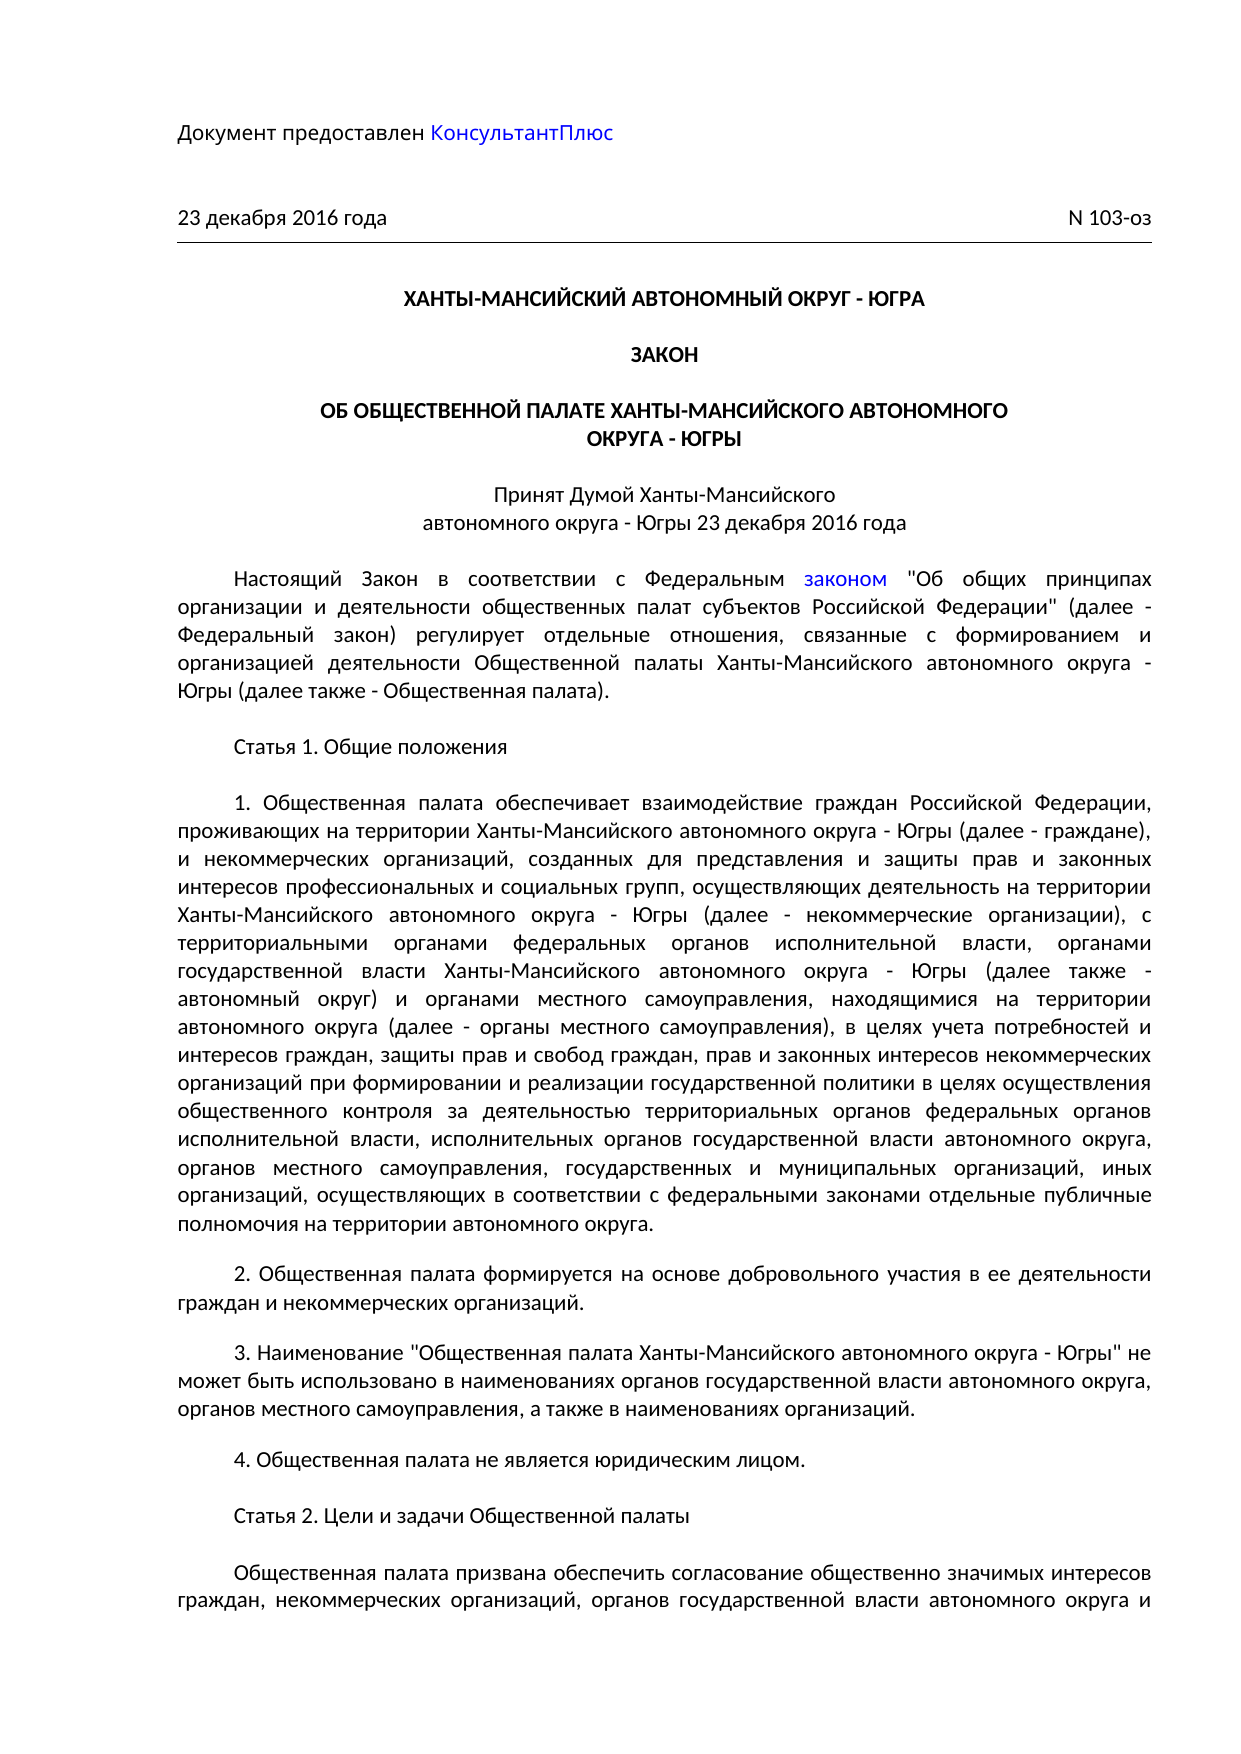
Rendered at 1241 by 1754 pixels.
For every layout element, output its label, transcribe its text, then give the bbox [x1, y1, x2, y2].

title ЗАКОН [177, 340, 1152, 368]
table_header N 103-оз [664, 203, 1152, 231]
title ОБ ОБЩЕСТВЕННОЙ ПАЛАТЕ ХАНТЫ-МАНСИЙСКОГО АВТОНОМНОГО [177, 396, 1152, 424]
text 2. Общественная палата формируется на основе добровольного участия в ее деятельности граждан и некоммерческих организаций. [177, 1259, 1152, 1316]
text Статья 2. Цели и задачи Общественной палаты [177, 1502, 1152, 1529]
title Документ предоставлен КонсультантПлюс [177, 118, 1152, 175]
text Принят Думой Ханты-Мансийского [177, 480, 1152, 508]
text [177, 1558, 1152, 1614]
text 3. Наименование "Общественная палата Ханты-Мансийского автономного округа - Югры" не может быть использовано в наименованиях органов государственной власти автономного округа, органов местного самоуправления, а также в наименованиях организаций. [177, 1338, 1152, 1423]
text 4. Общественная палата не является юридическим лицом. [177, 1446, 1152, 1473]
text 1. Общественная палата обеспечивает взаимодействие граждан Российской Федерации, проживающих на территории Ханты-Мансийского автономного округа - Югры (далее - граждане), и некоммерческих организаций, созданных для представления и защиты прав и законных интересов профессиональных и социальных групп, осуществляющих деятельность на территории Ханты-Мансийского автономного округа - Югры (далее - некоммерческие организации), с территориальными органами федеральных органов исполнительной власти, органами государственной власти Ханты-Мансийского автономного округа - Югры (далее также - автономный округ) и органами местного самоуправления, находящимися на территории автономного округа (далее - органы местного самоуправления), в целях учета потребностей и интересов граждан, защиты прав и свобод граждан, прав и законных интересов некоммерческих организаций при формировании и реализации государственной политики в целях осуществления общественного контроля за деятельностью территориальных органов федеральных органов исполнительной власти, исполнительных органов государственной власти автономного округа, органов местного самоуправления, государственных и муниципальных организаций, иных организаций, осуществляющих в соответствии с федеральными законами отдельные публичные полномочия на территории автономного округа. [177, 788, 1152, 1237]
text Настоящий Закон в соответствии с Федеральным законом "Об общих принципах организации и деятельности общественных палат субъектов Российской Федерации" (далее - Федеральный закон) регулирует отдельные отношения, связанные с формированием и организацией деятельности Общественной палаты Ханты-Мансийского автономного округа - Югры (далее также - Общественная палата). [177, 564, 1152, 704]
text Статья 1. Общие положения [177, 732, 1152, 760]
title ХАНТЫ-МАНСИЙСКИЙ АВТОНОМНЫЙ ОКРУГ - ЮГРА [177, 284, 1152, 312]
title ОКРУГА - ЮГРЫ [177, 424, 1152, 452]
table_header 23 декабря 2016 года [177, 203, 664, 231]
text автономного округа - Югры 23 декабря 2016 года [177, 508, 1152, 536]
